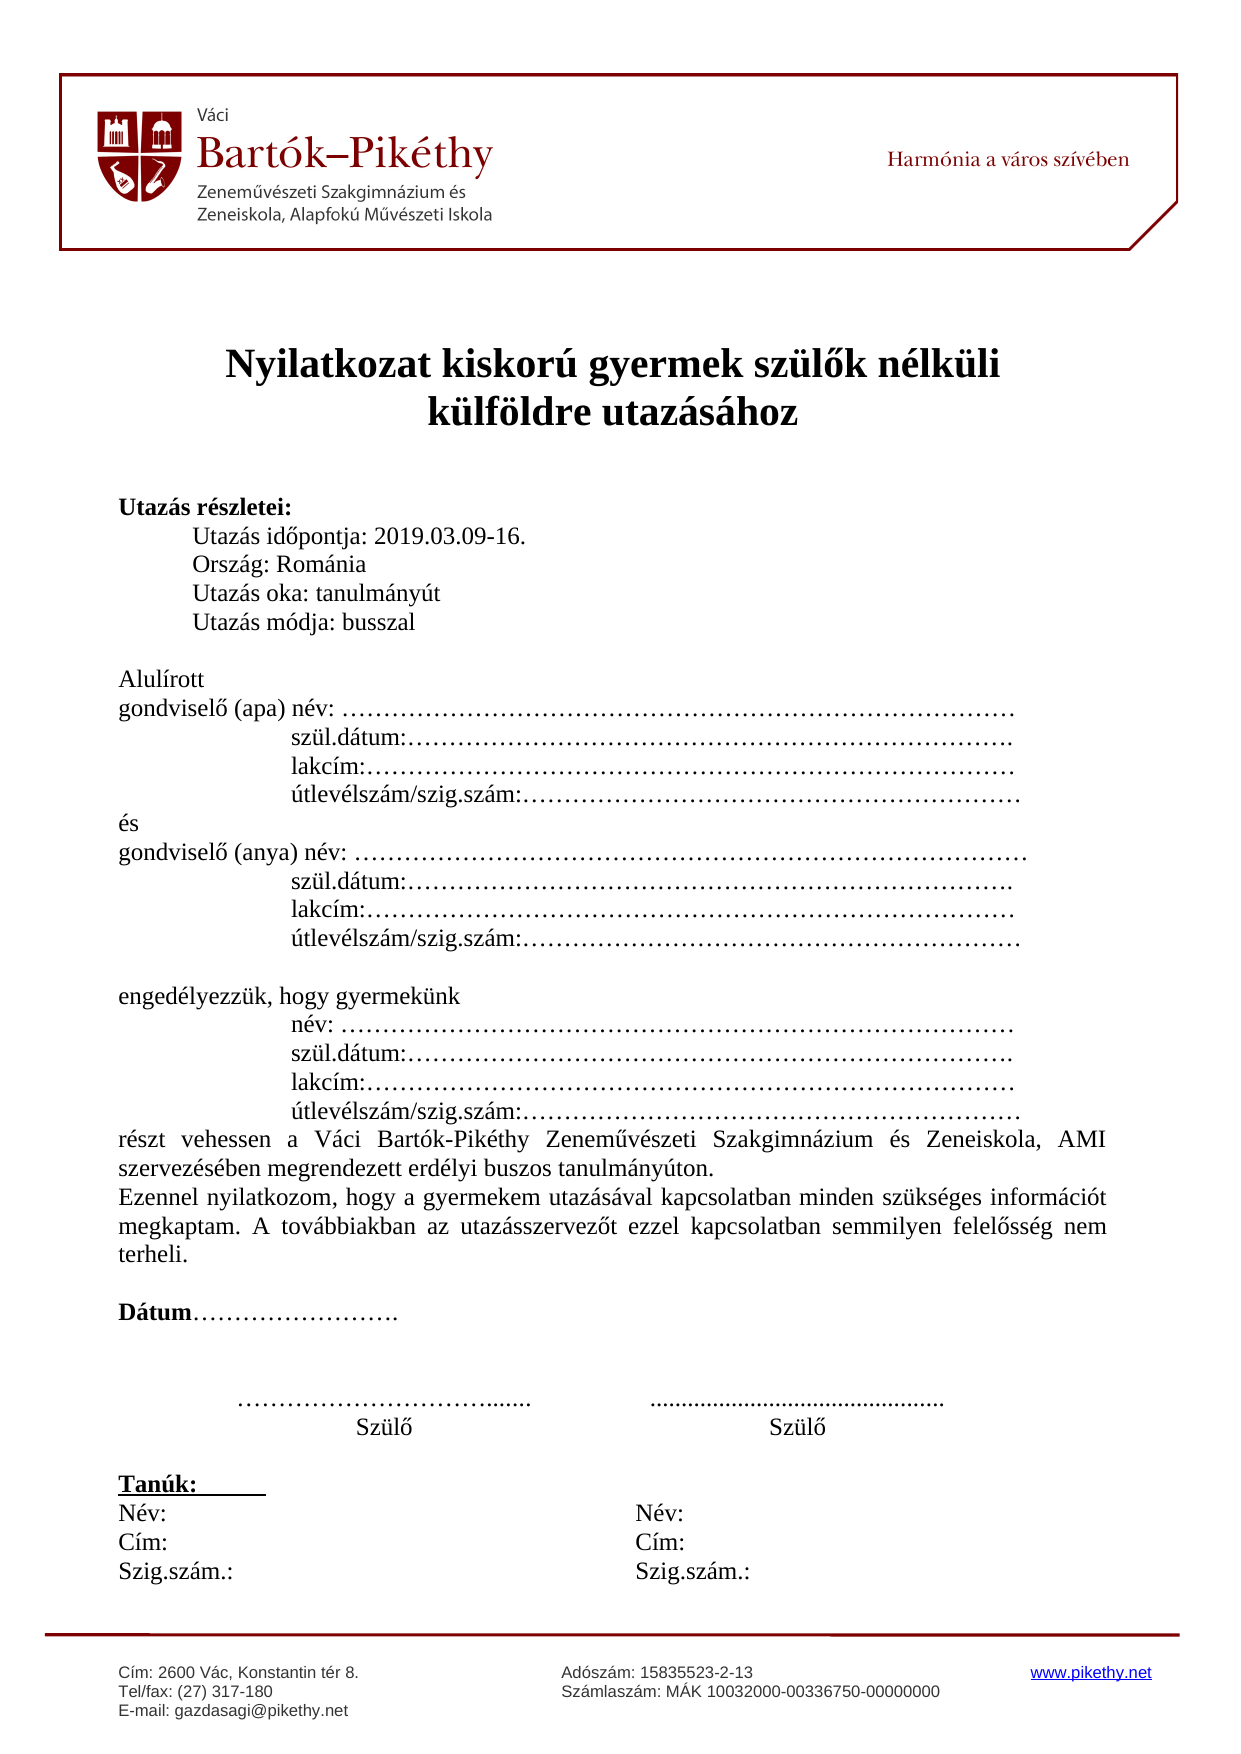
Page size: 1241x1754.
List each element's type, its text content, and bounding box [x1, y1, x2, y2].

text Tanúk: [118, 1469, 1107, 1498]
text Utazás részletei: [118, 492, 1107, 521]
text és [118, 808, 1107, 837]
text Szülő Szülő [118, 1412, 1107, 1441]
text szül.dátum:………………………………………………………………. [266, 1038, 1107, 1067]
text lakcím:…………………………………………………………………… [266, 751, 1107, 779]
text útlevélszám/szig.szám:…………………………………………………… [266, 779, 1107, 808]
text szül.dátum:………………………………………………………………. [266, 866, 1107, 894]
text ………………………….. [118, 1383, 1107, 1412]
text Cím: Cím: [118, 1527, 1107, 1556]
text Utazás időpontja: 2019.03.09-16. [192, 521, 1107, 549]
text Dátum……………………. [118, 1297, 1107, 1326]
text útlevélszám/szig.szám:…………………………………………………… [118, 923, 1107, 952]
text Alulírott [118, 664, 1107, 693]
text szül.dátum:………………………………………………………………. [266, 722, 1107, 751]
text név: ……………………………………………………………………… [266, 1009, 1107, 1038]
text részt vehessen a Váci Bartók-Pikéthy Zeneművészeti Szakgimnázium és Zeneiskola, AMI szervezésében megrendezett erdélyi buszos tanulmányúton. [118, 1124, 1107, 1182]
text engedélyezzük, hogy gyermekünk [118, 981, 1107, 1009]
text lakcím:…………………………………………………………………… [266, 894, 1107, 923]
text külföldre utazásához [118, 387, 1107, 434]
text Név: Név: [118, 1498, 1107, 1527]
text Utazás oka: tanulmányút [192, 578, 1107, 607]
text lakcím:…………………………………………………………………… [266, 1067, 1107, 1096]
text Ezennel nyilatkozom, hogy a gyermekem utazásával kapcsolatban minden szükséges információt megkaptam. A továbbiakban az utazásszervezőt ezzel kapcsolatban semmilyen felelősség nem terheli. [118, 1182, 1107, 1268]
text Ország: Románia [192, 549, 1107, 578]
picture [59, 73, 1179, 251]
text Szig.szám.: Szig.szám.: [118, 1556, 1107, 1584]
text Nyilatkozat kiskorú gyermek szülők nélküli [118, 339, 1107, 387]
text gondviselő (apa) név: ……………………………………………………………………… [118, 693, 1107, 722]
text útlevélszám/szig.szám:…………………………………………………… [118, 1096, 1107, 1124]
text gondviselő (anya) név: ……………………………………………………………………… [118, 837, 1107, 866]
text Utazás módja: busszal [192, 607, 1107, 636]
